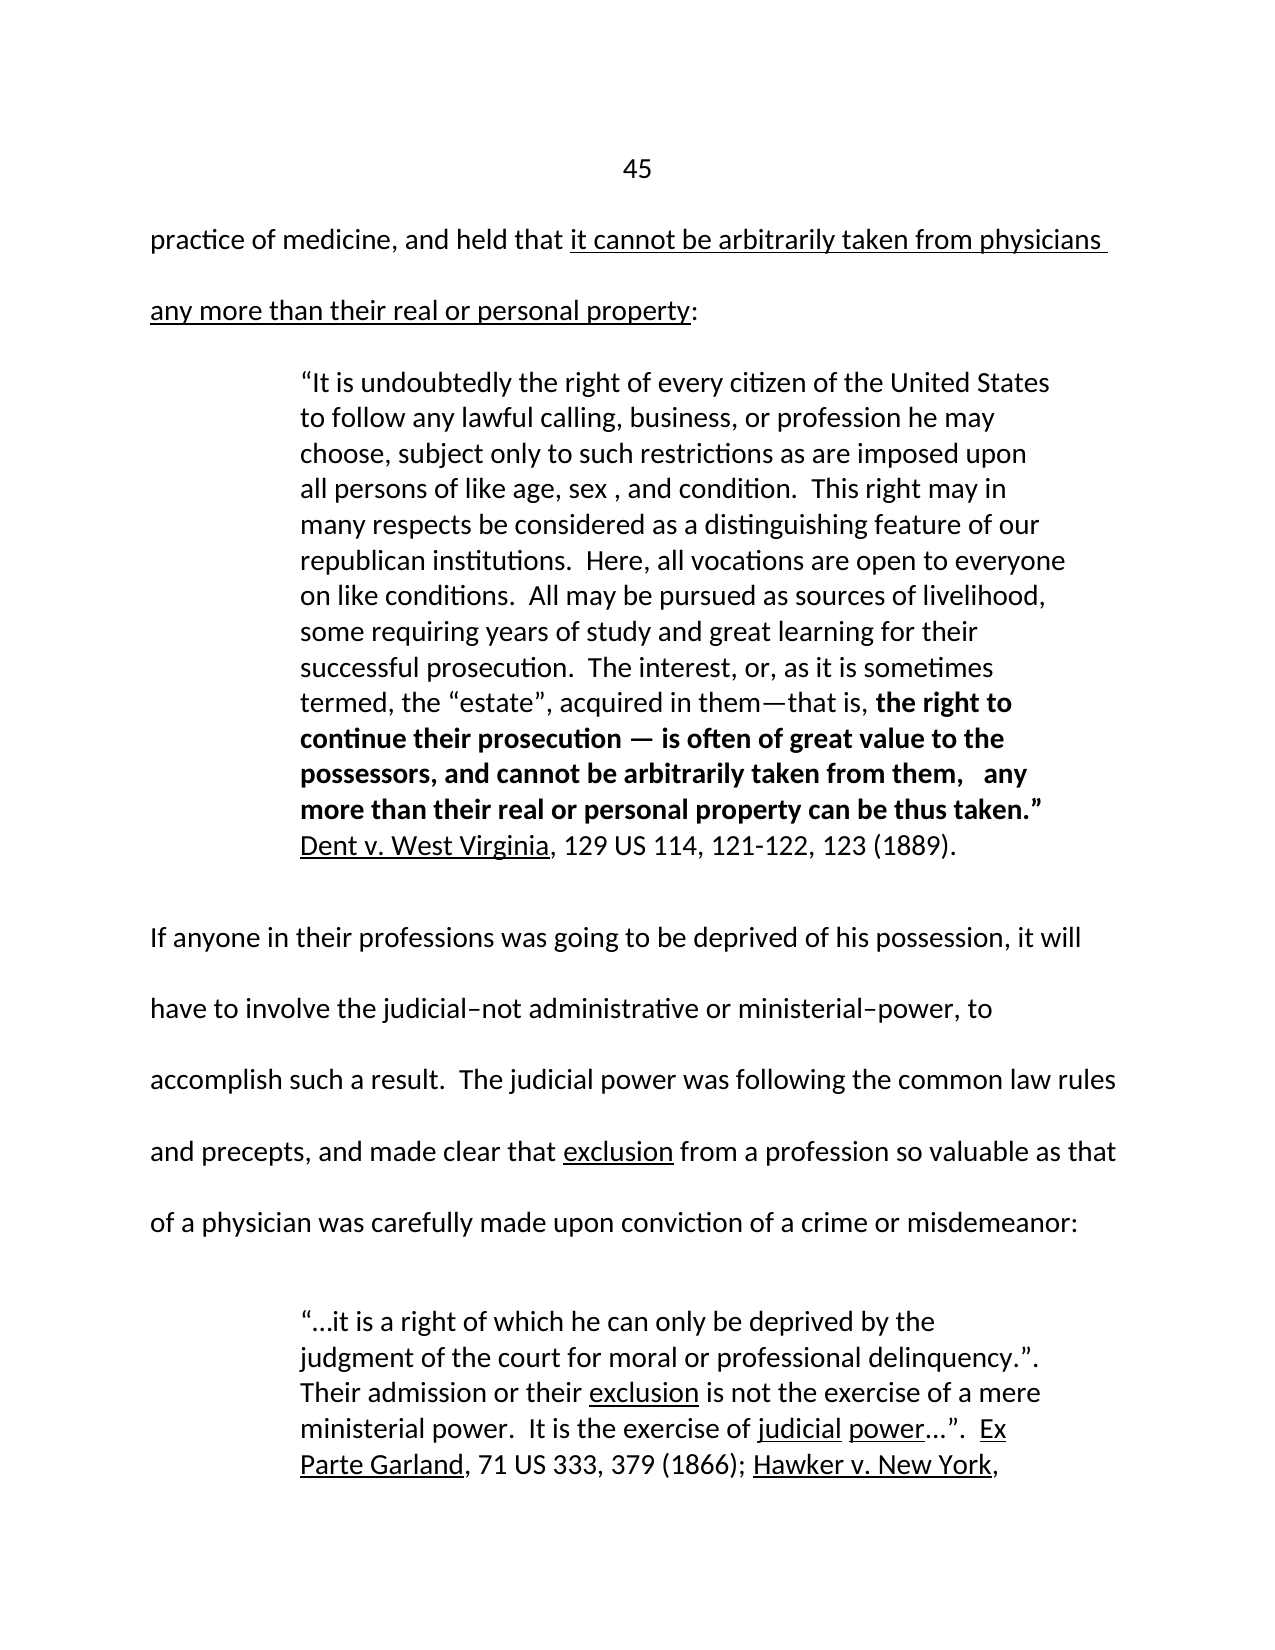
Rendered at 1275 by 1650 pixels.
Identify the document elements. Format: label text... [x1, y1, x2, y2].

text any more than their real or personal property: [150, 292, 1125, 328]
text to follow any lawful calling, business, or profession he may choose, subject only to such restrictions as are imposed upon [300, 399, 1125, 471]
text republican institutions. Here, all vocations are open to everyone [300, 542, 1125, 577]
text all persons of like age, sex , and condition. This right may in [300, 471, 1125, 506]
text on like conditions. All may be pursued as sources of livelihood, [225, 577, 1125, 613]
text and precepts, and made clear that exclusion from a profession so valuable as that [150, 1133, 1125, 1168]
text have to involve the judicial–not administrative or ministerial–power, to [150, 990, 1125, 1026]
text ministerial power. It is the exercise of judicial power...”. Ex [150, 1410, 1125, 1446]
text accomplish such a result. The judicial power was following the common law rules [150, 1061, 1125, 1097]
text practice of medicine, and held that it cannot be arbitrarily taken from physicians [150, 221, 1125, 257]
text “It is undoubtedly the right of every citizen of the United States [150, 364, 1125, 399]
text some requiring years of study and great learning for their successful prosecution. The interest, or, as it is sometimes termed, the “estate”, acquired in them—that is, the right to continue their prosecution — is often of great value to the possessors, and cannot be arbitrarily taken from them, any more than their real or personal property can be thus taken.” Dent v. West Virginia, 129 US 114, 121-122, 123 (1889). [300, 613, 1125, 862]
text Parte Garland, 71 US 333, 379 (1866); Hawker v. New York, [225, 1446, 1125, 1481]
text judgment of the court for moral or professional delinquency.”. [225, 1339, 1125, 1374]
text “…it is a right of which he can only be deprived by the [150, 1303, 1125, 1339]
text of a physician was carefully made upon conviction of a crime or misdemeanor: [150, 1204, 1125, 1239]
text Their admission or their exclusion is not the exercise of a mere [225, 1374, 1125, 1410]
text If anyone in their professions was going to be deprived of his possession, it will [150, 919, 1125, 954]
text 45 [150, 150, 1125, 186]
text many respects be considered as a distinguishing feature of our [300, 506, 1125, 542]
